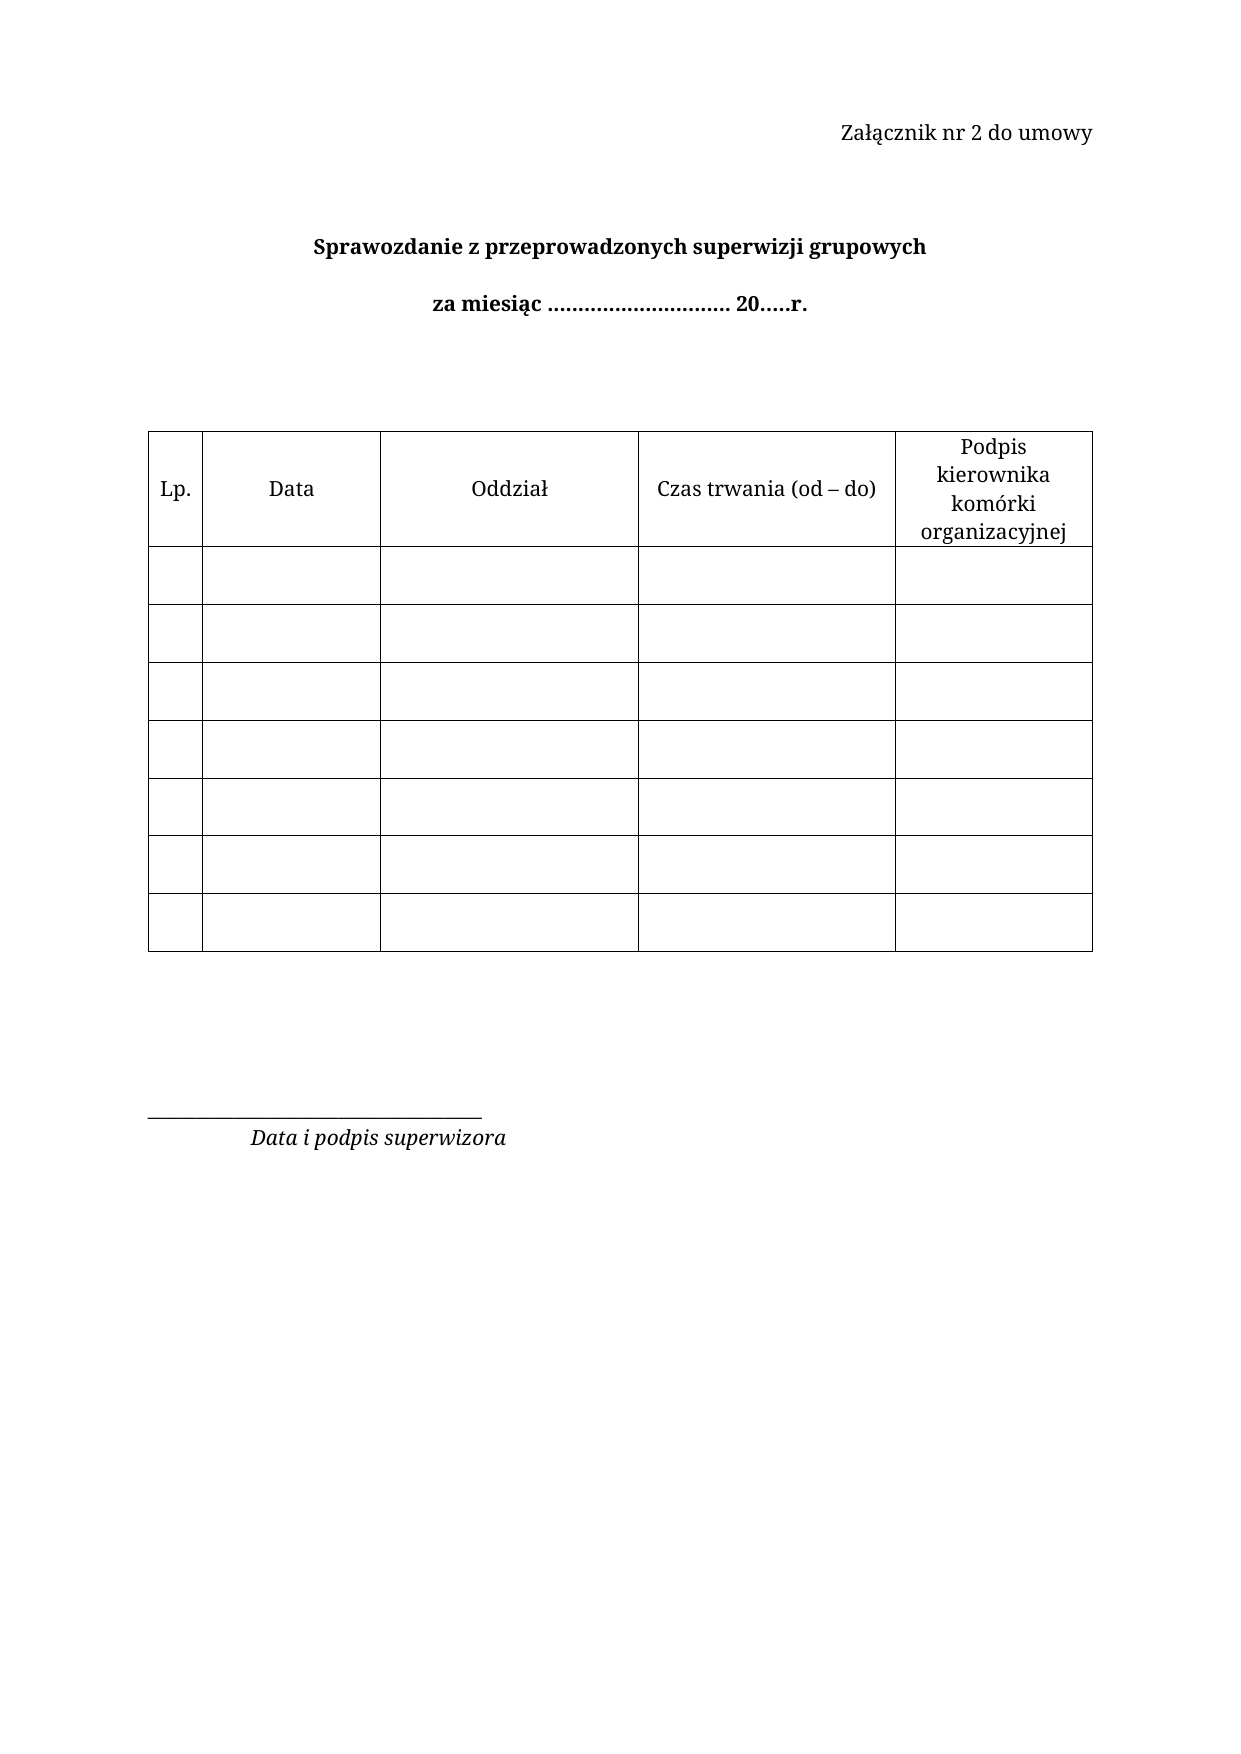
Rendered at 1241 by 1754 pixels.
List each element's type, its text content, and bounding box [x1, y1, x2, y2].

table_cell [149, 663, 202, 719]
table_header Lp. [149, 432, 202, 546]
table_cell [381, 605, 638, 662]
table_cell [381, 836, 638, 893]
table_cell [203, 779, 380, 835]
table_cell [381, 894, 638, 951]
table_cell [203, 836, 380, 893]
table_cell [203, 663, 380, 719]
table_cell [639, 663, 895, 719]
table_cell [381, 779, 638, 835]
text Sprawozdanie z przeprowadzonych superwizji grupowych [148, 232, 1092, 260]
table_cell [203, 547, 380, 604]
table_cell [639, 779, 895, 835]
table_cell [896, 663, 1092, 719]
text za miesiąc .............................. 20…..r. [148, 289, 1092, 317]
table_cell [203, 894, 380, 951]
table_cell [896, 605, 1092, 662]
table_cell [896, 894, 1092, 951]
table_cell [149, 836, 202, 893]
table_cell [203, 721, 380, 777]
table_cell [149, 547, 202, 604]
table_cell [896, 721, 1092, 777]
text ___________________________________ [148, 1094, 1092, 1123]
text Data i podpis superwizora [148, 1123, 1092, 1151]
table_cell [149, 779, 202, 835]
table_cell [203, 605, 380, 662]
table_cell [149, 894, 202, 951]
text Załącznik nr 2 do umowy [148, 118, 1092, 147]
table_cell [639, 836, 895, 893]
table_header Oddział [381, 432, 638, 546]
table_cell [896, 836, 1092, 893]
table_cell [381, 721, 638, 777]
table_cell [149, 605, 202, 662]
table_header Data [203, 432, 380, 546]
table_cell [639, 605, 895, 662]
table_header Czas trwania (od – do) [639, 432, 895, 546]
table_cell [639, 547, 895, 604]
table_cell [639, 721, 895, 777]
table_cell [896, 779, 1092, 835]
table_cell [639, 894, 895, 951]
table_header Podpis kierownika komórki organizacyjnej [896, 432, 1092, 546]
table_cell [896, 547, 1092, 604]
table_cell [149, 721, 202, 777]
table_cell [381, 663, 638, 719]
table_cell [381, 547, 638, 604]
